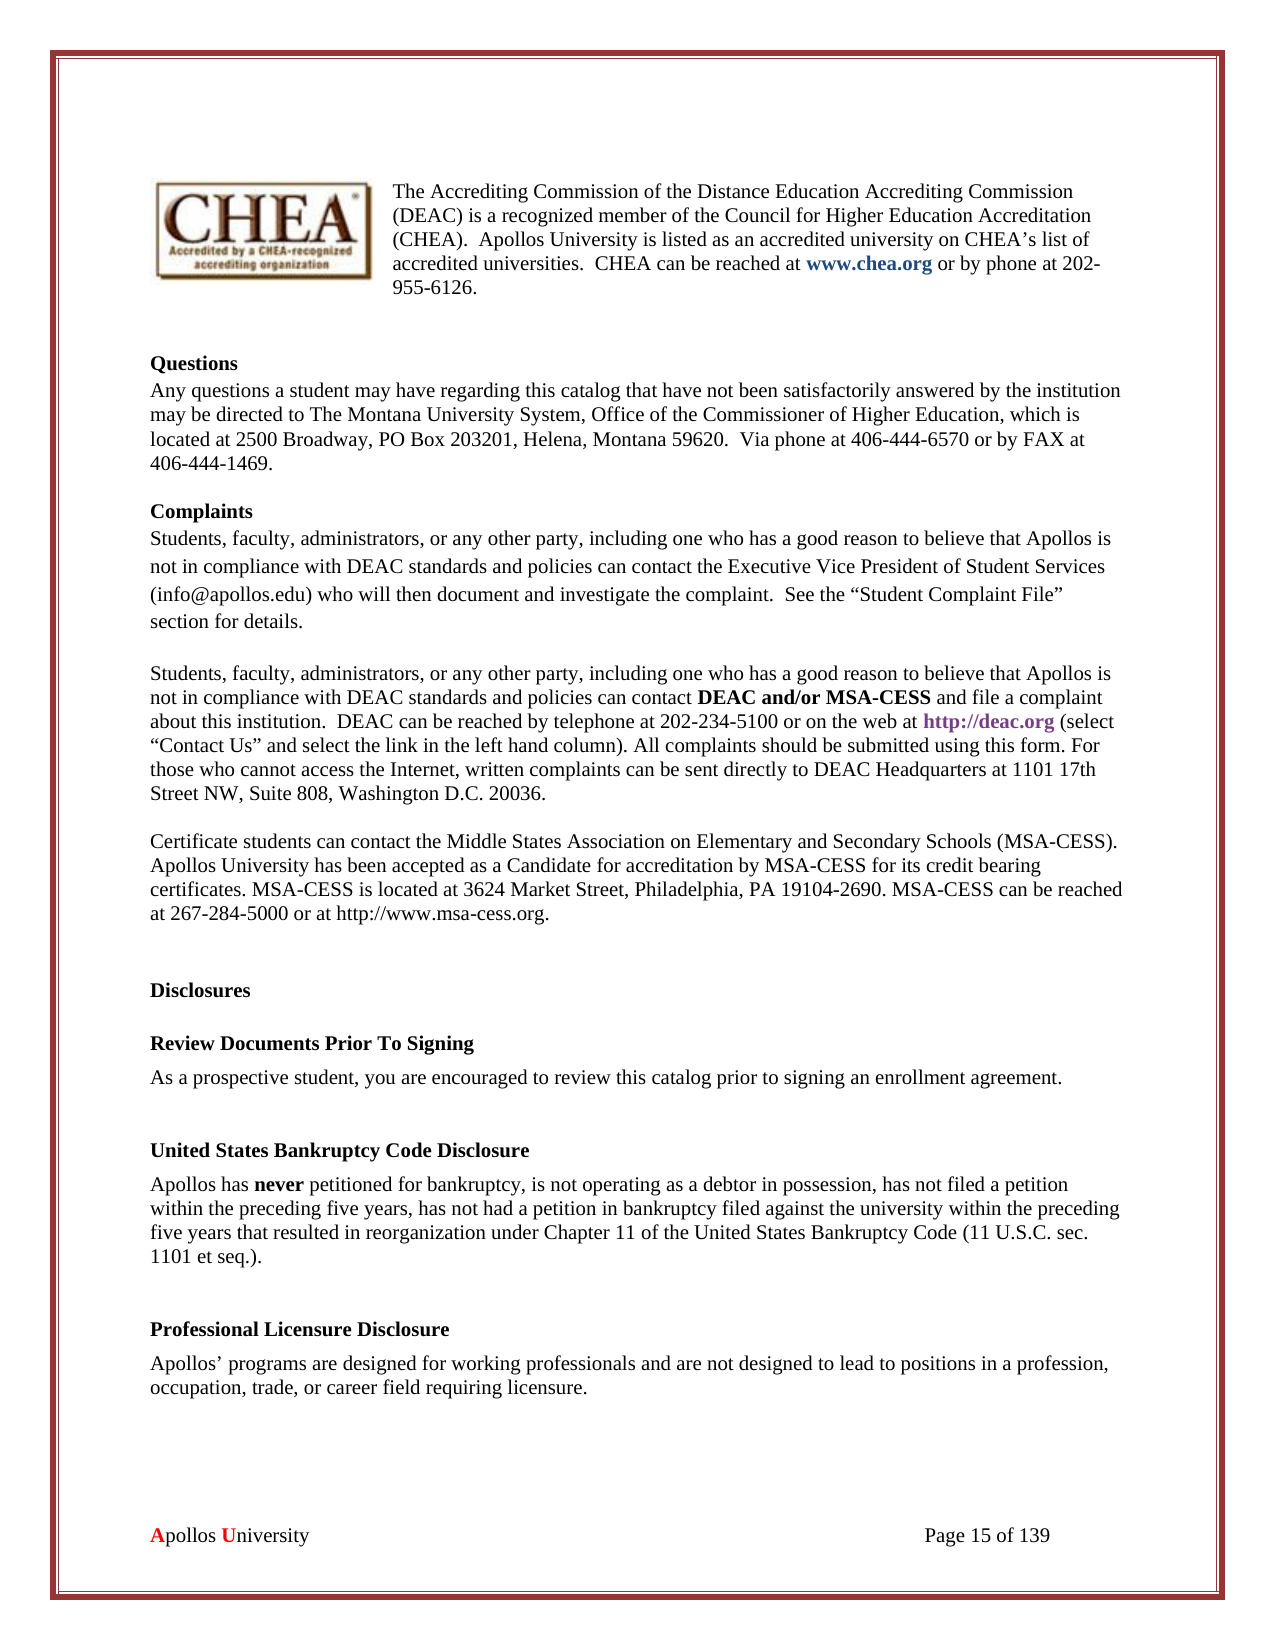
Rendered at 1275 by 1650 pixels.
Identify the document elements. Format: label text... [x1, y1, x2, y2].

text Certificate students can contact the Middle States Association on Elementary and Secondary Schools (MSA-CESS). Apollos University has been accepted as a Candidate for accreditation by MSA-CESS for its credit bearing certificates. MSA-CESS is located at 3624 Market Street, Philadelphia, PA 19104-2690. MSA-CESS can be reached at 267-284-5000 or at http://www.msa-cess.org. [150, 829, 1125, 925]
text Apollos has never petitioned for bankruptcy, is not operating as a debtor in possession, has not filed a petition within the preceding five years, has not had a petition in bankruptcy filed against the university within the preceding five years that resulted in reorganization under Chapter 11 of the United States Bankruptcy Code (11 U.S.C. sec. 1101 et seq.). [150, 1172, 1125, 1268]
text The Accrediting Commission of the Distance Education Accrediting Commission (DEAC) is a recognized member of the Council for Higher Education Accreditation (CHEA). Apollos University is listed as an accredited university on CHEA’s list of accredited universities. CHEA can be reached at www.chea.org or by phone at 202-955-6126. [150, 179, 1125, 299]
picture [150, 178, 374, 285]
text Students, faculty, administrators, or any other party, including one who has a good reason to believe that Apollos is not in compliance with DEAC standards and policies can contact DEAC and/or MSA-CESS and file a complaint about this institution. DEAC can be reached by telephone at 202-234-5100 or on the web at http://deac.org (select “Contact Us” and select the link in the left hand column). All complaints should be submitted using this form. For those who cannot access the Internet, written complaints can be sent directly to DEAC Headquarters at 1101 17th Street NW, Suite 808, Washington D.C. 20036. [150, 661, 1125, 805]
subtitle Review Documents Prior To Signing [150, 1031, 1125, 1055]
subtitle Disclosures [150, 978, 1125, 1002]
subtitle United States Bankruptcy Code Disclosure [150, 1138, 1125, 1162]
subtitle Professional Licensure Disclosure [150, 1317, 1125, 1341]
subtitle Questions [150, 351, 1125, 375]
text Students, faculty, administrators, or any other party, including one who has a good reason to believe that Apollos is not in compliance with DEAC standards and policies can contact the Executive Vice President of Student Services (info@apollos.edu) who will then document and investigate the complaint. See the “Student Complaint File” section for details. [150, 526, 1125, 633]
text Apollos’ programs are designed for working professionals and are not designed to lead to positions in a profession, occupation, trade, or career field requiring licensure. [150, 1351, 1125, 1399]
subtitle Complaints [150, 499, 1125, 523]
text As a prospective student, you are encouraged to review this catalog prior to signing an enrollment agreement. [150, 1065, 1125, 1089]
text Any questions a student may have regarding this catalog that have not been satisfactorily answered by the institution may be directed to The Montana University System, Office of the Commissioner of Higher Education, which is located at 2500 Broadway, PO Box 203201, Helena, Montana 59620. Via phone at 406-444-6570 or by FAX at 406-444-1469. [150, 378, 1125, 474]
